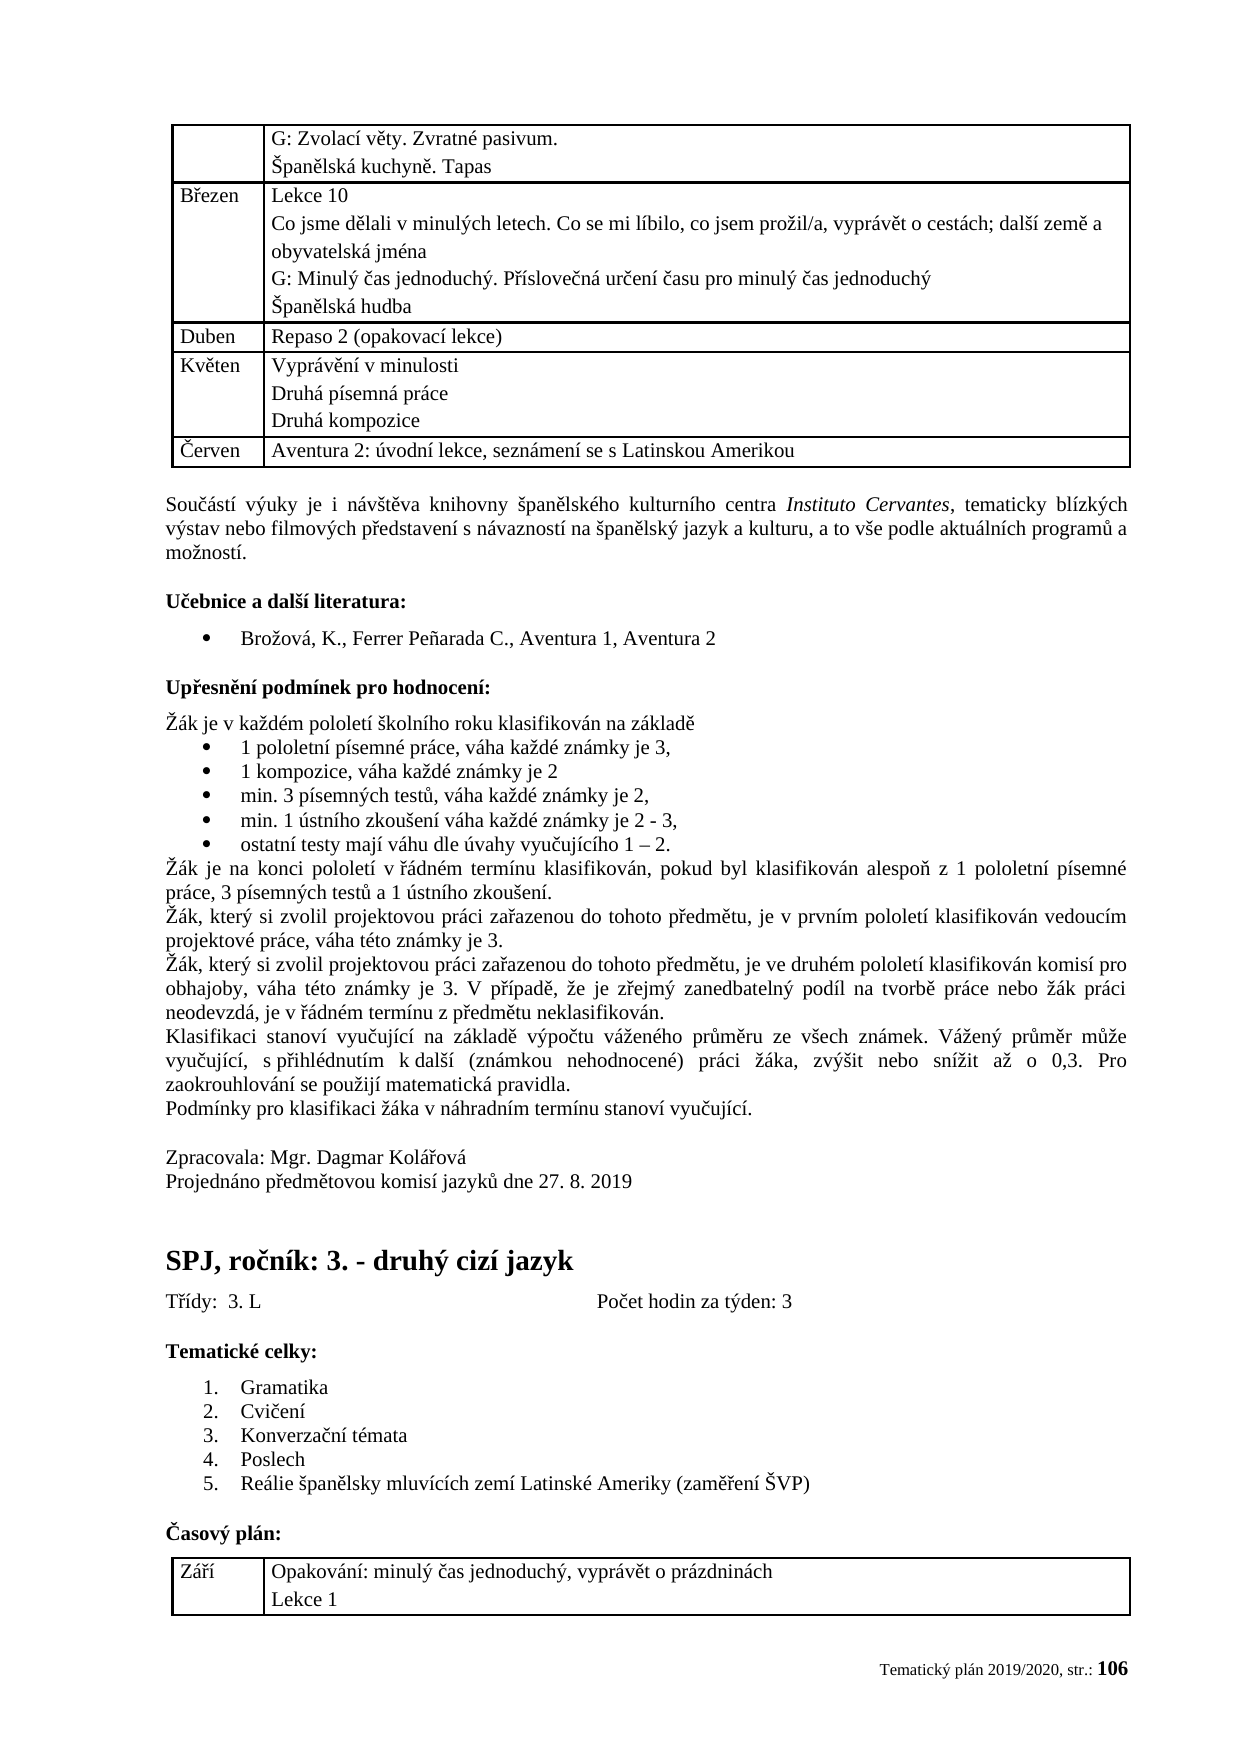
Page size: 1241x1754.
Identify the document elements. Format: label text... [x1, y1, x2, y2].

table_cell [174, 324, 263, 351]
text 1 pololetní písemné práce, váha každé známky je 3, [203, 735, 1128, 759]
text min. 1 ústního zkoušení váha každé známky je 2 - 3, [203, 807, 1128, 832]
text Žák je v každém pololetí školního roku klasifikován na základě [165, 711, 1128, 735]
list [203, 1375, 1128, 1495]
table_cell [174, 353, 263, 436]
text min. 3 písemných testů, váha každé známky je 2, [203, 783, 1128, 807]
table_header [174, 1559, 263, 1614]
text 1 kompozice, váha každé známky je 2 [203, 759, 1128, 783]
text Učebnice a další literatura: [165, 589, 1128, 613]
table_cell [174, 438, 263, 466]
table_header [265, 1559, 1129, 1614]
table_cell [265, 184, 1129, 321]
text Součástí výuky je i návštěva knihovny španělského kulturního centra Instituto Cervantes, tematicky blízkých výstav nebo filmových představení s návazností na španělský jazyk a kulturu, a to vše podle aktuálních programů a možností. [165, 492, 1128, 564]
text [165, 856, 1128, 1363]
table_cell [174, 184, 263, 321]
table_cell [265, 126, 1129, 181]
text ostatní testy mají váhu dle úvahy vyučujícího 1 – 2. [203, 832, 1128, 856]
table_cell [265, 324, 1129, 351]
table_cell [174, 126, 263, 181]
text Upřesnění podmínek pro hodnocení: [165, 675, 1128, 699]
text Brožová, K., Ferrer Peñarada C., Aventura 1, Aventura 2 [203, 626, 1128, 650]
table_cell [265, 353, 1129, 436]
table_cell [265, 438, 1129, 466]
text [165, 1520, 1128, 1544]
